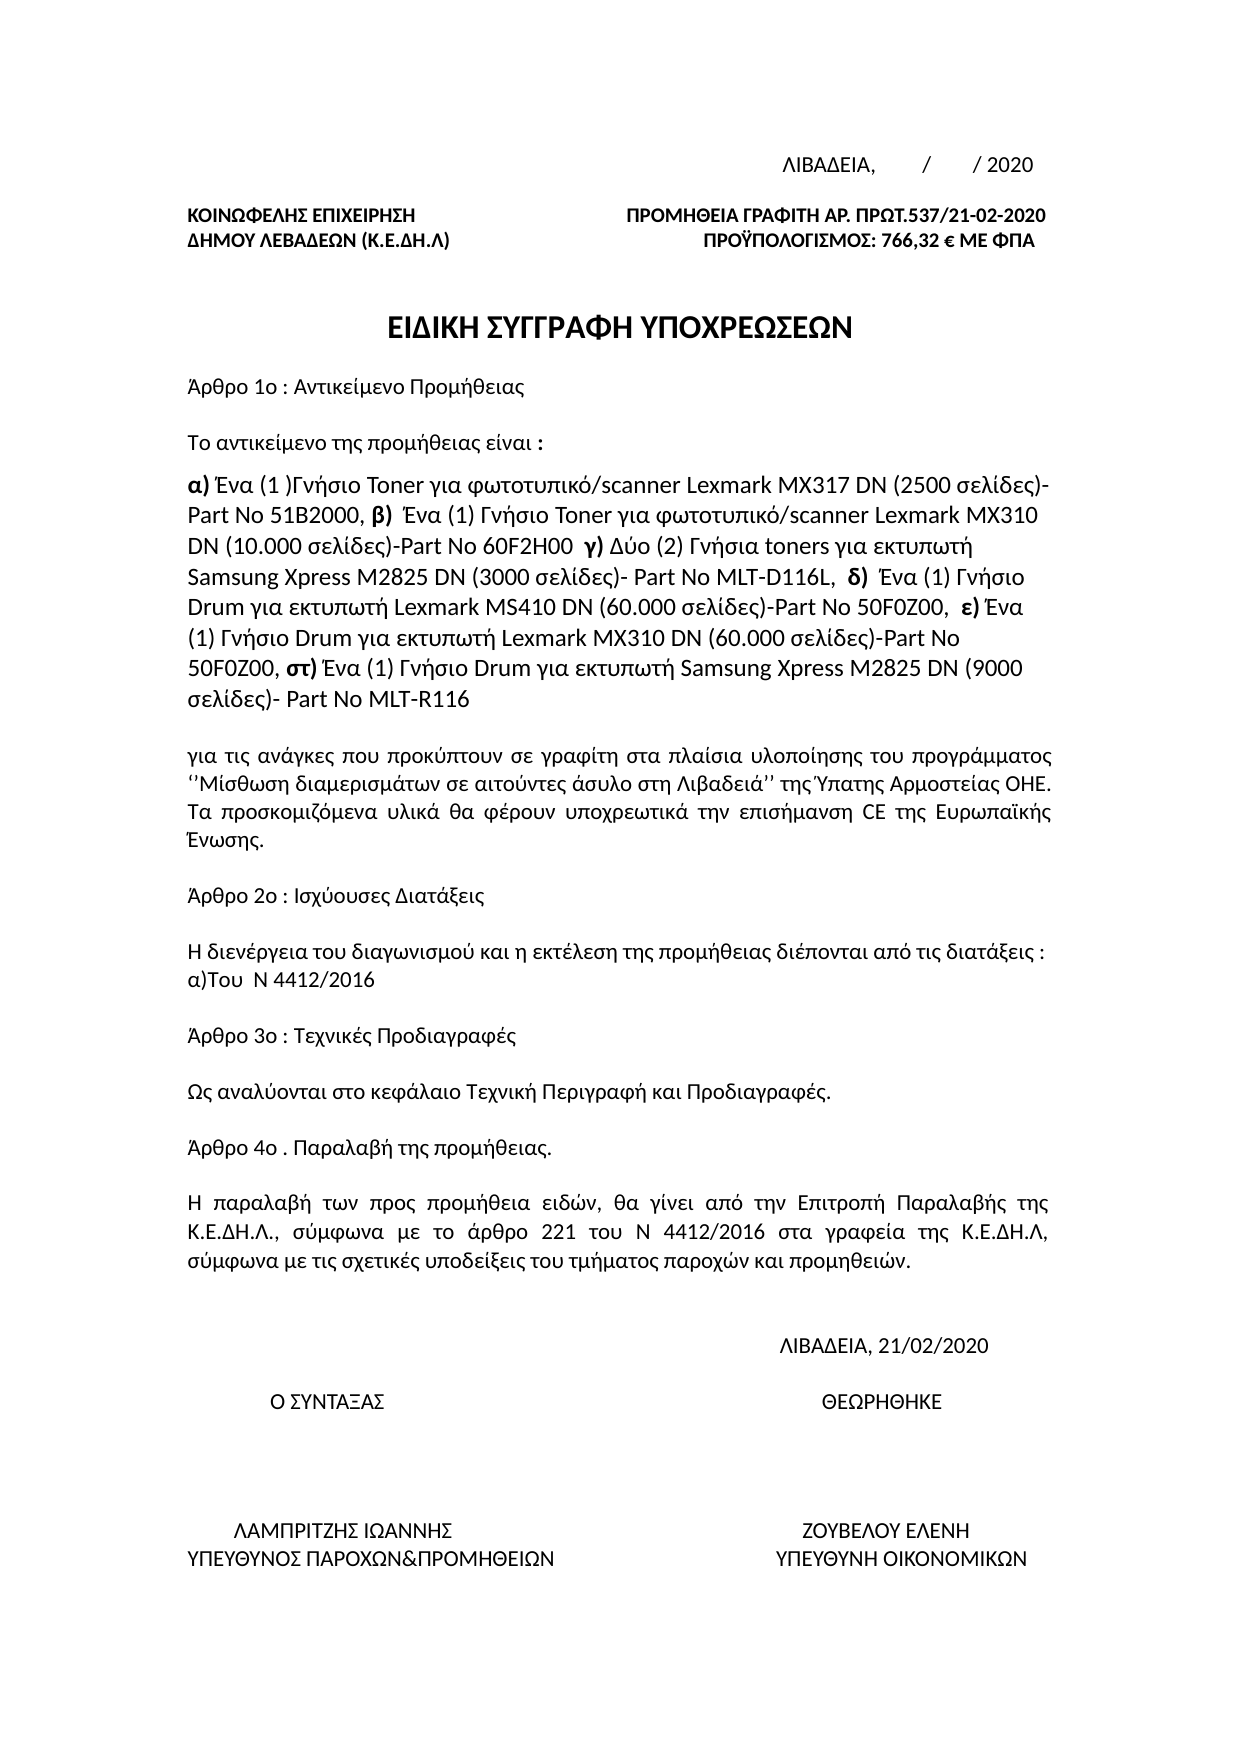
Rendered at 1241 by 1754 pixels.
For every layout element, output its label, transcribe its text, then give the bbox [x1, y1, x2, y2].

text Ως αναλύονται στο κεφάλαιο Τεχνική Περιγραφή και Προδιαγραφές. [187, 1077, 1053, 1106]
text α) Ένα (1 )Γνήσιο Toner για φωτοτυπικό/scanner Lexmark MX317 DN (2500 σελίδες)-Part No 51Β2000, β) Ένα (1) Γνήσιο Toner για φωτοτυπικό/scanner Lexmark MX310 DN (10.000 σελίδες)-Part No 60F2H00 γ) Δύο (2) Γνήσια toners για εκτυπωτή Samsung Xpress M2825 DN (3000 σελίδες)- Part No MLT-D116L, δ) Ένα (1) Γνήσιο Drum για εκτυπωτή Lexmark MS410 DN (60.000 σελίδες)-Part No 50F0Z00, ε) Ένα (1) Γνήσιο Drum για εκτυπωτή Lexmark MX310 DN (60.000 σελίδες)-Part No 50F0Z00, στ) Ένα (1) Γνήσιο Drum για εκτυπωτή Samsung Xpress M2825 DN (9000 σελίδες)- Part No MLT-R116 [187, 469, 1053, 713]
text ΥΠΕΥΘΥΝΟΣ ΠΑΡΟΧΩΝ&ΠΡΟΜΗΘΕΙΩΝ ΥΠΕΥΘΥΝΗ ΟΙΚΟΝΟΜΙΚΩΝ [187, 1544, 1053, 1573]
text για τις ανάγκες που προκύπτουν σε γραφίτη στα πλαίσια υλοποίησης του προγράμματος ‘’Μίσθωση διαμερισμάτων σε αιτούντες άσυλο στη Λιβαδειά’’ της Ύπατης Αρμοστείας ΟΗΕ. Τα προσκομιζόμενα υλικά θα φέρουν υποχρεωτικά την επισήμανση CE της Ευρωπαϊκής Ένωσης. [187, 741, 1053, 853]
text ΛΙΒΑΔΕΙΑ, / / 2020 [187, 150, 1053, 178]
text ΚΟΙΝΩΦΕΛΗΣ ΕΠΙΧΕΙΡΗΣΗ ΠΡΟΜΗΘΕΙΑ ΓΡΑΦΙΤΗ ΑΡ. ΠΡΩΤ.537/21-02-2020 [187, 202, 1053, 227]
text Άρθρο 1ο : Αντικείμενο Προμήθειας [187, 372, 1053, 401]
text ΛΑΜΠΡΙΤΖΗΣ ΙΩΑΝΝΗΣ ΖΟΥΒΕΛΟΥ ΕΛΕΝΗ [187, 1517, 1053, 1544]
text α)Του Ν 4412/2016 [187, 965, 1053, 993]
text ΔΗΜΟΥ ΛΕΒΑΔΕΩΝ (Κ.Ε.ΔΗ.Λ) ΠΡΟΫΠΟΛΟΓΙΣΜΟΣ: 766,32 € ΜΕ ΦΠΑ [187, 227, 1053, 253]
text Η παραλαβή των προς προμήθεια ειδών, θα γίνει από την Επιτροπή Παραλαβής της Κ.Ε.ΔΗ.Λ., σύμφωνα με το άρθρο 221 του Ν 4412/2016 στα γραφεία της Κ.Ε.ΔΗ.Λ, σύμφωνα με τις σχετικές υποδείξεις του τμήματος παροχών και προμηθειών. [187, 1187, 1050, 1275]
text Άρθρο 2ο : Ισχύουσες Διατάξεις [187, 881, 1053, 909]
text Άρθρο 3ο : Τεχνικές Προδιαγραφές [187, 1021, 1053, 1049]
text Η διενέργεια του διαγωνισμού και η εκτέλεση της προμήθειας διέπονται από τις διατάξεις : [187, 937, 1053, 965]
text Άρθρο 4ο . Παραλαβή της προμήθειας. [187, 1133, 1053, 1162]
text ΕΙΔΙΚΗ ΣΥΓΓΡΑΦΗ ΥΠΟΧΡΕΩΣΕΩΝ [187, 306, 1053, 347]
text Το αντικείμενο της προμήθειας είναι : [187, 428, 1053, 457]
text ΛΙΒΑΔΕΙΑ, 21/02/2020 [187, 1331, 1053, 1359]
text Ο ΣΥΝΤΑΞΑΣ ΘΕΩΡΗΘΗΚΕ [187, 1387, 1161, 1415]
